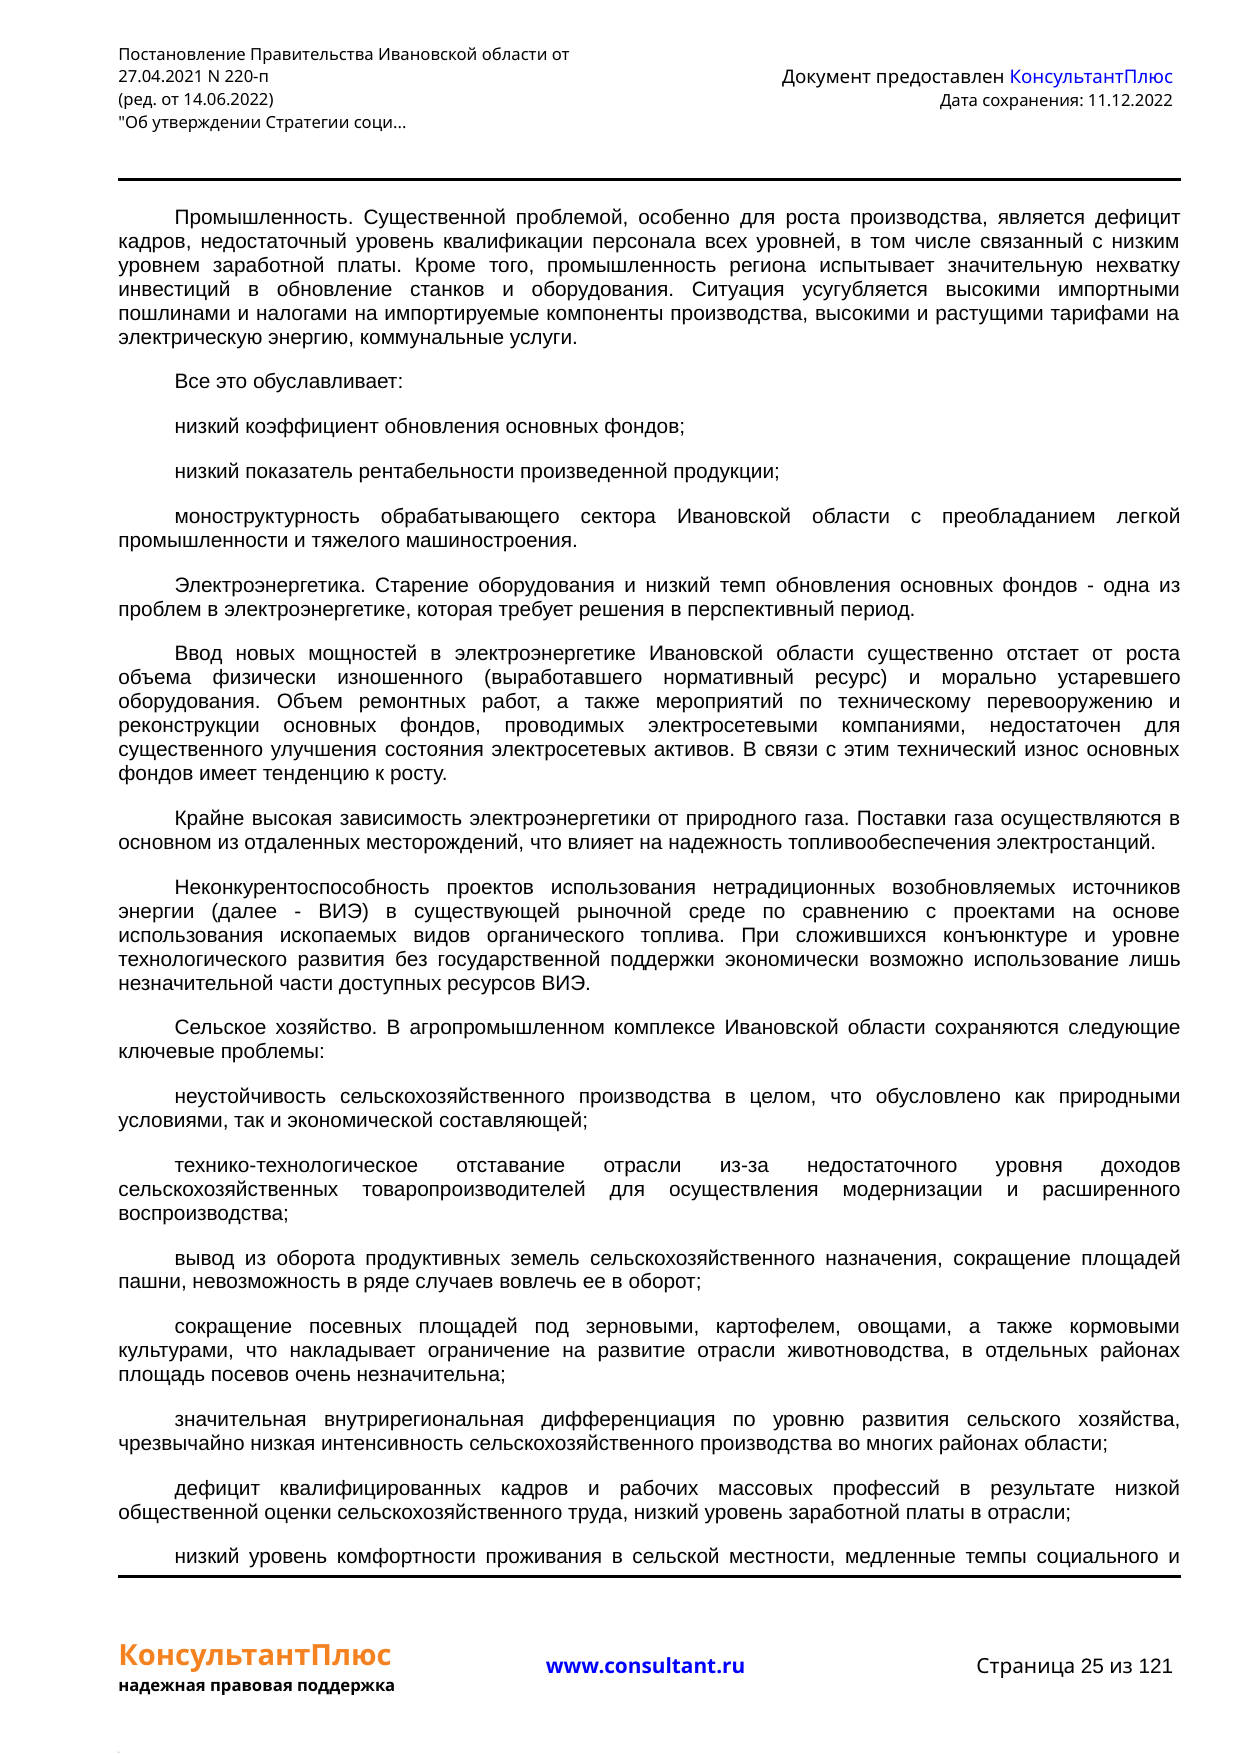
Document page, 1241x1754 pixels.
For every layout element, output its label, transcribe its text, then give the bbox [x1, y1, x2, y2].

text сокращение посевных площадей под зерновыми, картофелем, овощами, а также кормовыми культурами, что накладывает ограничение на развитие отрасли животноводства, в отдельных районах площадь посевов очень незначительна; [118, 1314, 1181, 1386]
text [118, 1544, 1181, 1568]
text технико-технологическое отставание отрасли из-за недостаточного уровня доходов сельскохозяйственных товаропроизводителей для осуществления модернизации и расширенного воспроизводства; [118, 1153, 1181, 1224]
text Промышленность. Существенной проблемой, особенно для роста производства, является дефицит кадров, недостаточный уровень квалификации персонала всех уровней, в том числе связанный с низким уровнем заработной платы. Кроме того, промышленность региона испытывает значительную нехватку инвестиций в обновление станков и оборудования. Ситуация усугубляется высокими импортными пошлинами и налогами на импортируемые компоненты производства, высокими и растущими тарифами на электрическую энергию, коммунальные услуги. [118, 205, 1181, 348]
text вывод из оборота продуктивных земель сельскохозяйственного назначения, сокращение площадей пашни, невозможность в ряде случаев вовлечь ее в оборот; [118, 1245, 1181, 1293]
text неустойчивость сельскохозяйственного производства в целом, что обусловлено как природными условиями, так и экономической составляющей; [118, 1084, 1181, 1132]
text Сельское хозяйство. В агропромышленном комплексе Ивановской области сохраняются следующие ключевые проблемы: [118, 1015, 1181, 1063]
text моноструктурность обрабатывающего сектора Ивановской области с преобладанием легкой промышленности и тяжелого машиностроения. [118, 504, 1181, 552]
text Крайне высокая зависимость электроэнергетики от природного газа. Поставки газа осуществляются в основном из отдаленных месторождений, что влияет на надежность топливообеспечения электростанций. [118, 806, 1181, 854]
text Неконкурентоспособность проектов использования нетрадиционных возобновляемых источников энергии (далее - ВИЭ) в существующей рыночной среде по сравнению с проектами на основе использования ископаемых видов органического топлива. При сложившихся конъюнктуре и уровне технологического развития без государственной поддержки экономически возможно использование лишь незначительной части доступных ресурсов ВИЭ. [118, 874, 1181, 994]
text значительная внутрирегиональная дифференциация по уровню развития сельского хозяйства, чрезвычайно низкая интенсивность сельскохозяйственного производства во многих районах области; [118, 1407, 1181, 1455]
text дефицит квалифицированных кадров и рабочих массовых профессий в результате низкой общественной оценки сельскохозяйственного труда, низкий уровень заработной платы в отрасли; [118, 1476, 1181, 1523]
text Электроэнергетика. Старение оборудования и низкий темп обновления основных фондов - одна из проблем в электроэнергетике, которая требует решения в перспективный период. [118, 572, 1181, 620]
text низкий показатель рентабельности произведенной продукции; [118, 459, 1181, 483]
text низкий коэффициент обновления основных фондов; [118, 414, 1181, 438]
text Все это обуславливает: [118, 369, 1181, 393]
text Ввод новых мощностей в электроэнергетике Ивановской области существенно отстает от роста объема физически изношенного (выработавшего нормативный ресурс) и морально устаревшего оборудования. Объем ремонтных работ, а также мероприятий по техническому перевооружению и реконструкции основных фондов, проводимых электросетевыми компаниями, недостаточен для существенного улучшения состояния электросетевых активов. В связи с этим технический износ основных фондов имеет тенденцию к росту. [118, 641, 1181, 785]
